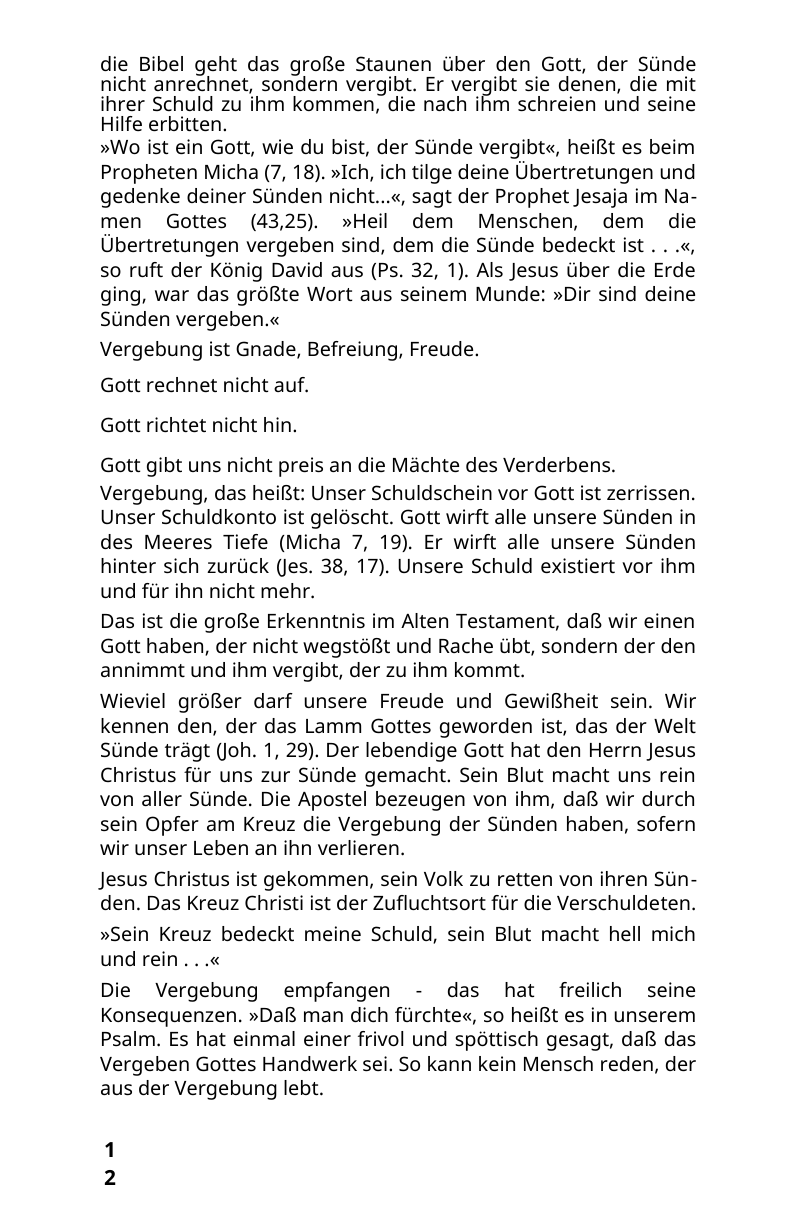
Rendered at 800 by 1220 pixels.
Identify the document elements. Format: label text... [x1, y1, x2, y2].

text »Wo ist ein Gott, wie du bist, der Sünde vergibt«, heißt es beim Propheten Micha (7, 18). »Ich, ich tilge deine Übertretungen und gedenke deiner Sünden nicht...«, sagt der Prophet Jesaja im Namen Gottes (43,25). »Heil dem Menschen, dem die Übertretungen vergeben sind, dem die Sünde bedeckt ist . . .«, so ruft der König David aus (Ps. 32, 1). Als Jesus über die Erde ging, war das größte Wort aus seinem Munde: »Dir sind deine Sünden vergeben.« [100, 135, 697, 331]
text Gott gibt uns nicht preis an die Mächte des Verderbens. [100, 441, 697, 481]
text Das ist die große Erkenntnis im Alten Testament, daß wir einen Gott haben, der nicht wegstößt und Rache übt, sondern der den annimmt und ihm vergibt, der zu ihm kommt. [100, 609, 697, 683]
text Wieviel größer darf unsere Freude und Gewißheit sein. Wir kennen den, der das Lamm Gottes geworden ist, das der Welt Sünde trägt (Joh. 1, 29). Der lebendige Gott hat den Herrn Jesus Christus für uns zur Sünde gemacht. Sein Blut macht uns rein von aller Sünde. Die Apostel bezeugen von ihm, daß wir durch sein Opfer am Kreuz die Vergebung der Sünden haben, sofern wir unser Leben an ihn verlieren. [100, 689, 697, 860]
text Vergebung, das heißt: Unser Schuldschein vor Gott ist zerrissen. Unser Schuldkonto ist gelöscht. Gott wirft alle unsere Sünden in des Meeres Tiefe (Micha 7, 19). Er wirft alle unsere Sünden hinter sich zurück (Jes. 38, 17). Unsere Schuld existiert vor ihm und für ihn nicht mehr. [100, 481, 697, 603]
text Gott rechnet nicht auf. [100, 361, 697, 401]
text »Sein Kreuz bedeckt meine Schuld, sein Blut macht hell mich und rein . . .« [100, 921, 697, 971]
text Vergebung ist Gnade, Befreiung, Freude. [100, 341, 697, 361]
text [100, 56, 697, 135]
text Gott richtet nicht hin. [100, 401, 697, 441]
text Jesus Christus ist gekommen, sein Volk zu retten von ihren Sünden. Das Kreuz Christi ist der Zufluchtsort für die Verschuldeten. [100, 867, 697, 916]
text Die Vergebung empfangen - das hat freilich seine Konsequenzen. »Daß man dich fürchte«, so heißt es in unserem Psalm. Es hat einmal einer frivol und spöttisch gesagt, daß das Vergeben Gottes Handwerk sei. So kann kein Mensch reden, der aus der Vergebung lebt. [100, 978, 697, 1100]
